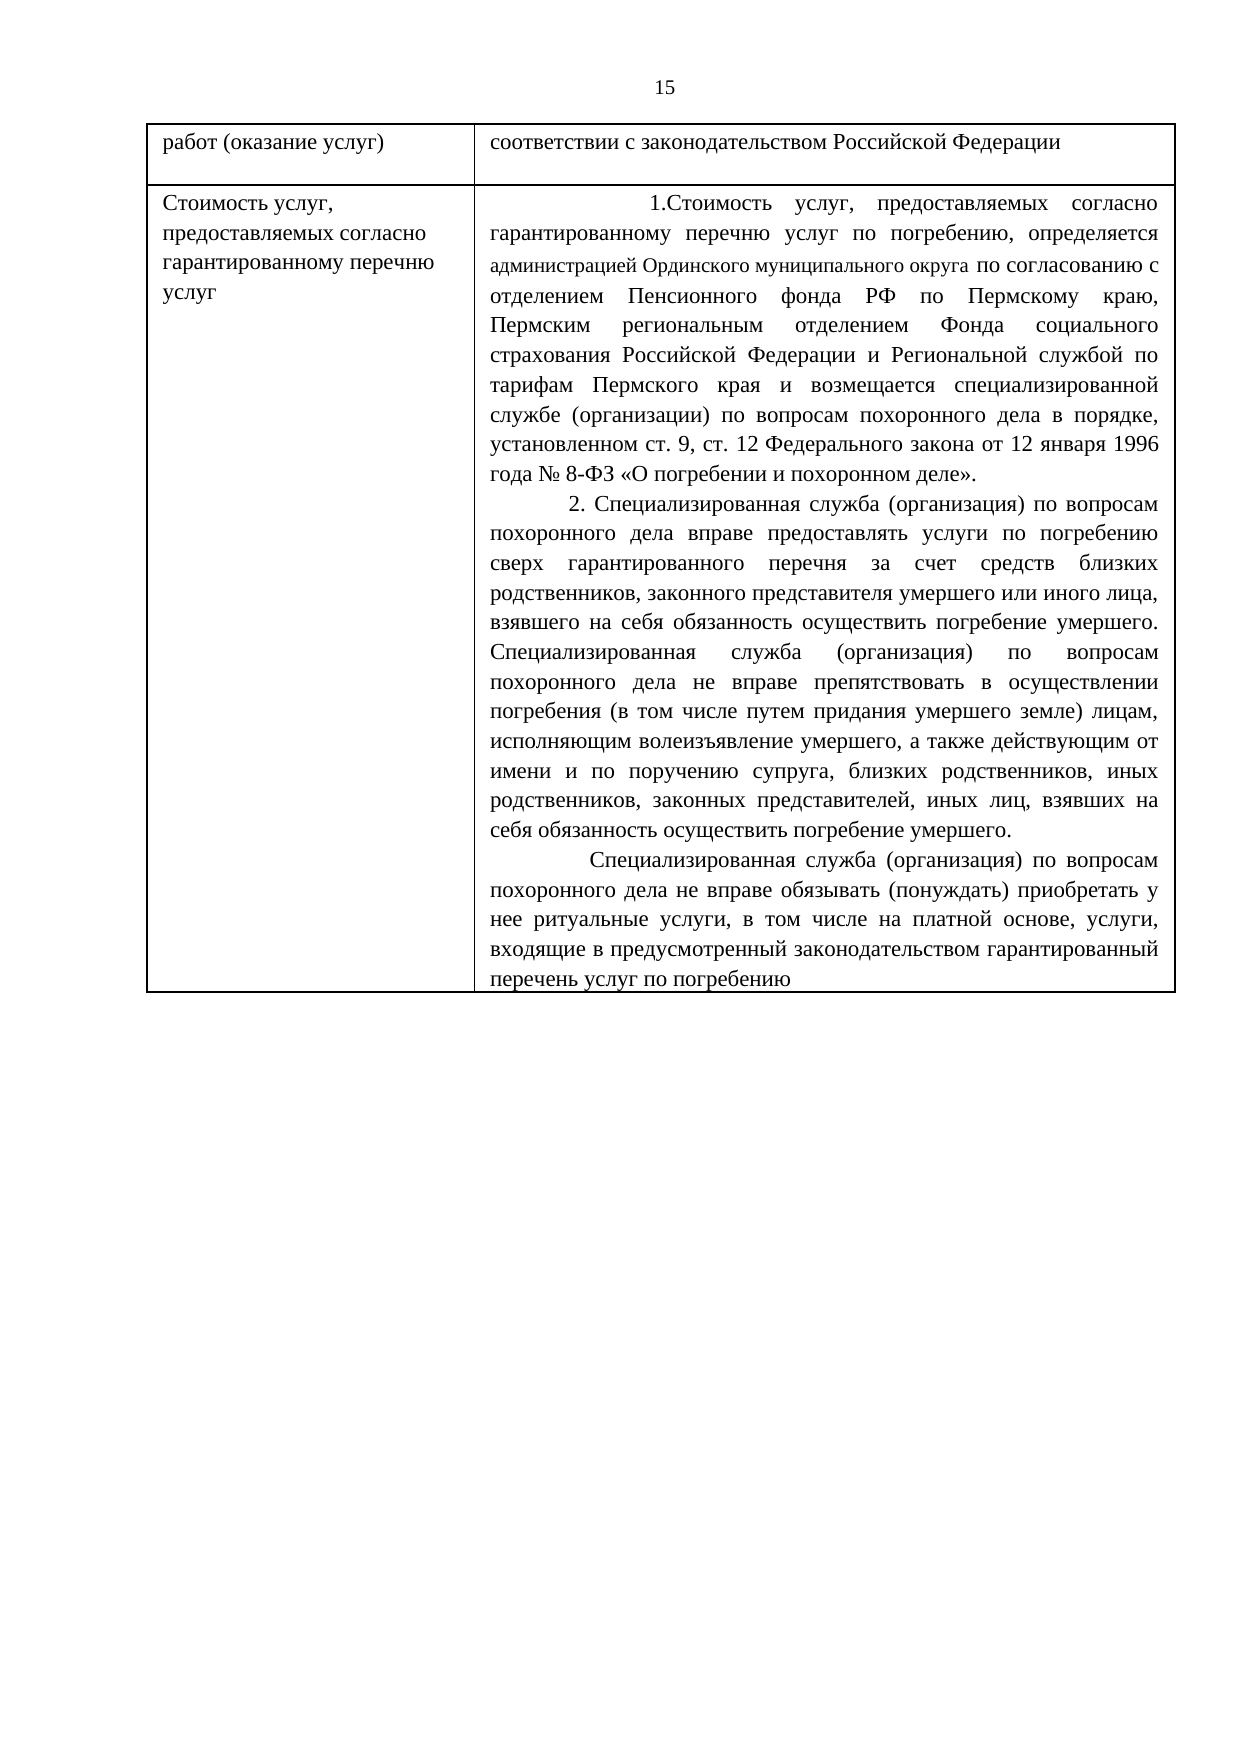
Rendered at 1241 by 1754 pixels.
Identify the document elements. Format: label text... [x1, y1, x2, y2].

table_cell 1.Стоимость услуг, предоставляемых согласно гарантированному перечню услуг по погребению, определяется администрацией Ординского муниципального округа по согласованию с отделением Пенсионного фонда РФ по Пермскому краю, Пермским региональным отделением Фонда социального страхования Российской Федерации и Региональной службой по тарифам Пермского края и возмещается специализированной службе (организации) по вопросам похоронного дела в порядке, установленном ст. 9, ст. 12 Федерального закона от 12 января 1996 года № 8-ФЗ «О погребении и похоронном деле». 2. Специализированная служба (организация) по вопросам похоронного дела вправе предоставлять услуги по погребению сверх гарантированного перечня за счет средств близких родственников, законного представителя умершего или иного лица, взявшего на себя обязанность осуществить погребение умершего. Специализированная служба (организация) по вопросам похоронного дела не вправе препятствовать в осуществлении погребения (в том числе путем придания умершего земле) лицам, исполняющим волеизъявление умершего, а также действующим от имени и по поручению супруга, близких родственников, иных родственников, законных представителей, иных лиц, взявших на себя обязанность осуществить погребение умершего. Специализированная служба (организация) по вопросам похоронного дела не вправе обязывать (понуждать) приобретать у нее ритуальные услуги, в том числе на платной основе, услуги, входящие в предусмотренный законодательством гарантированный перечень услуг по погребению [475, 186, 1174, 991]
table_cell Стоимость услуг, предоставляемых согласно гарантированному перечню услуг [148, 186, 474, 991]
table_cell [148, 125, 474, 184]
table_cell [475, 125, 1174, 184]
